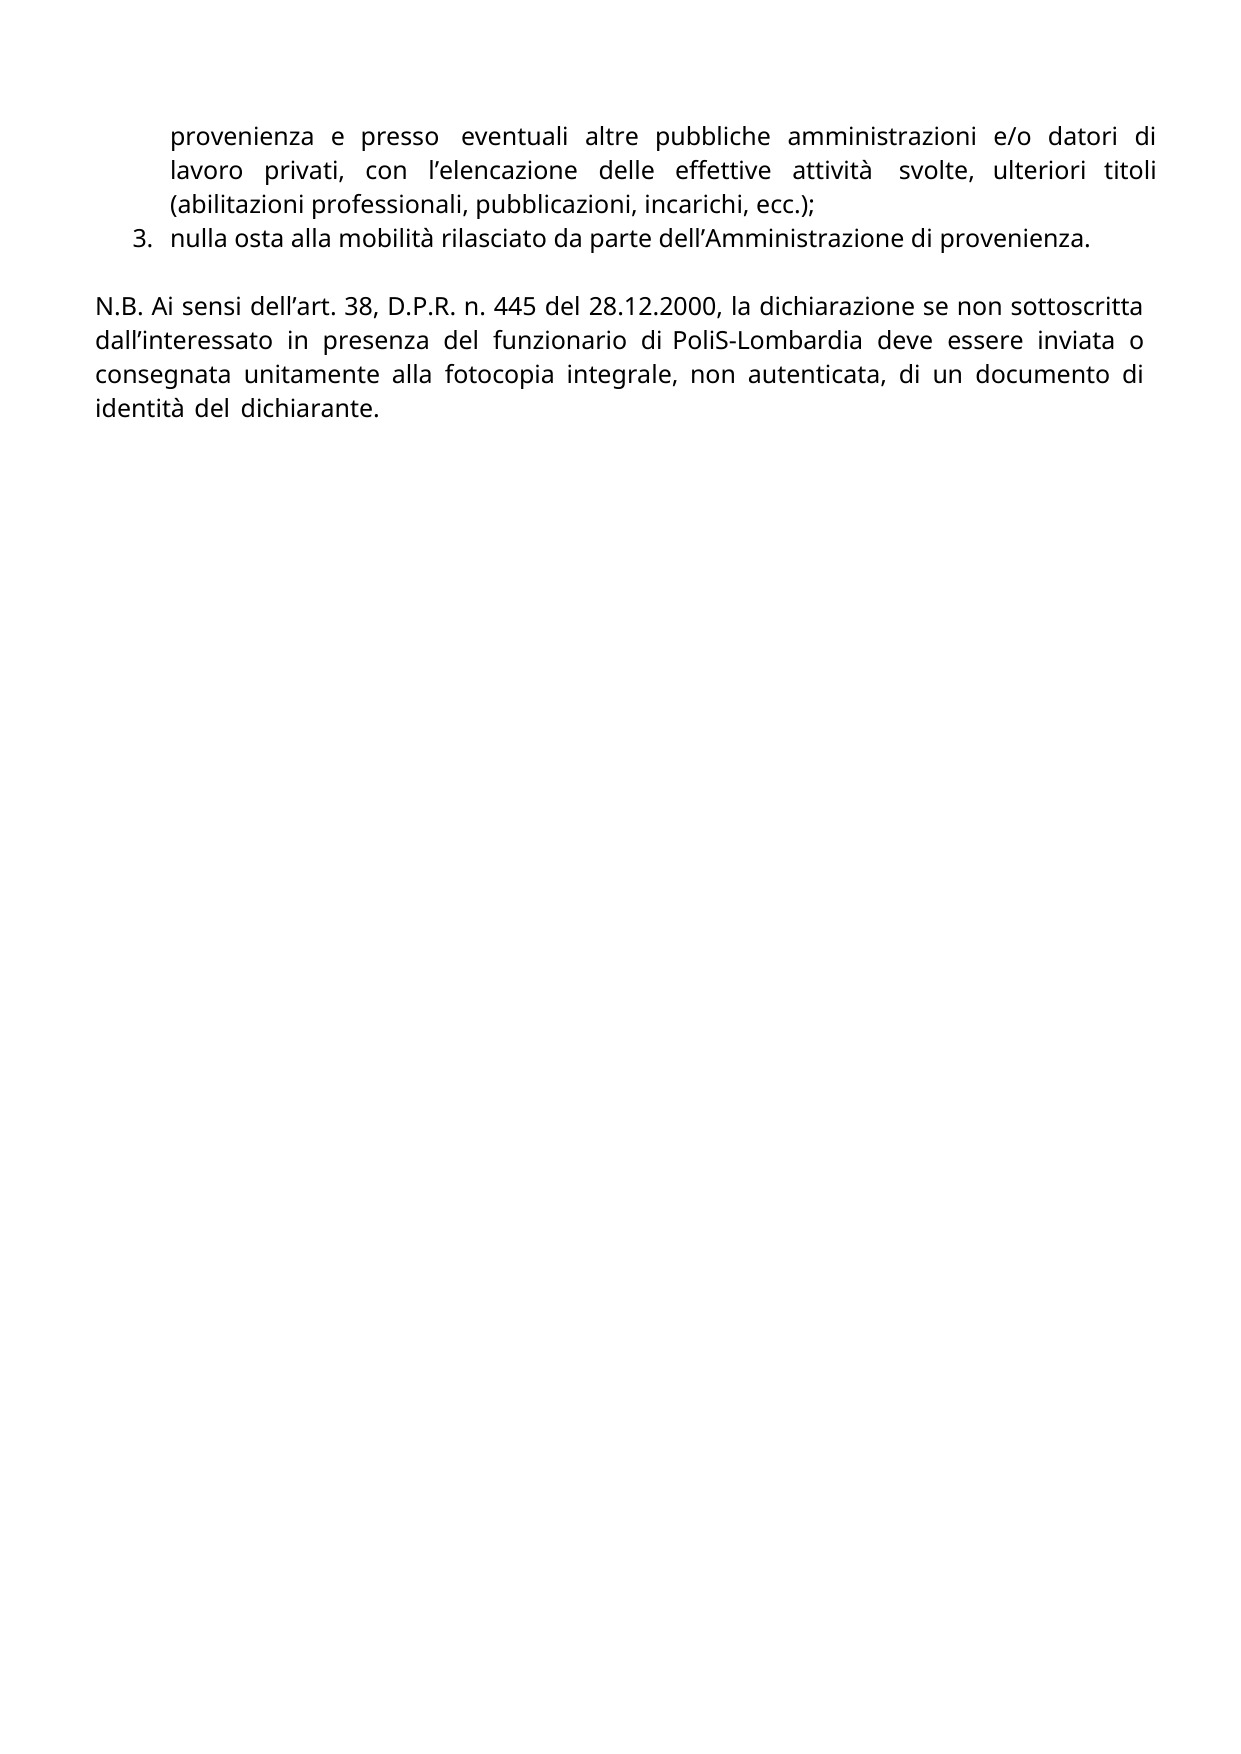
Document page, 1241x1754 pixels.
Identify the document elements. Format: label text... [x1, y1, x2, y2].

text N.B. Ai sensi dell’art. 38, D.P.R. n. 445 del 28.12.2000, la dichiarazione se non sottoscritta dall’interessato in presenza del funzionario di PoliS-Lombardia deve essere inviata o consegnata unitamente alla fotocopia integrale, non autenticata, di un documento di identità del dichiarante. [95, 288, 1144, 425]
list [132, 118, 1157, 220]
list nulla osta alla mobilità rilasciato da parte dell’Amministrazione di provenienza. [132, 220, 1157, 254]
